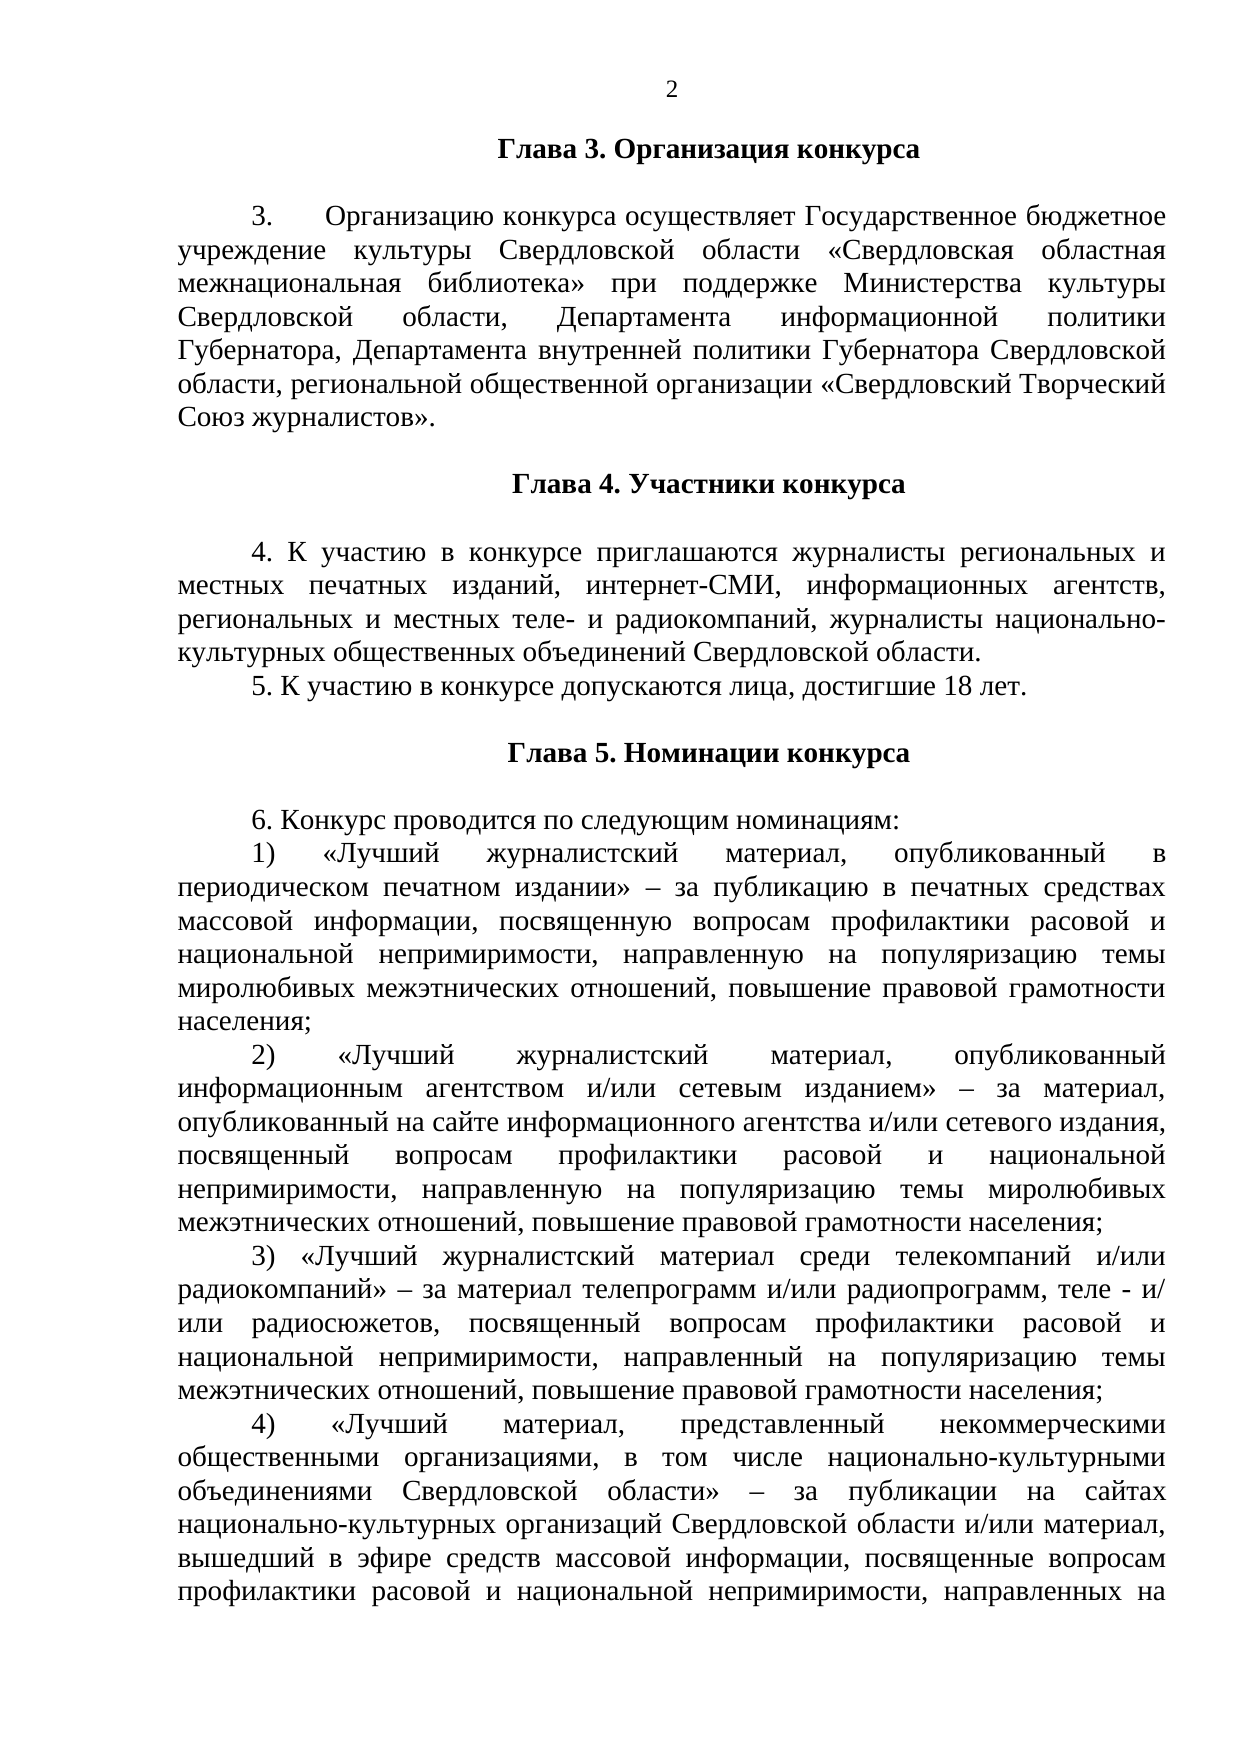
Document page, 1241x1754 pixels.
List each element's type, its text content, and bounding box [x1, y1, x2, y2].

text Глава 4. Участники конкурса [177, 467, 1167, 500]
text Глава 5. Номинации конкурса [177, 735, 1167, 768]
text 6. Конкурс проводится по следующим номинациям: [177, 802, 1167, 836]
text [177, 1406, 1167, 1607]
list Глава 3. Организация конкурса [177, 131, 1167, 165]
text 5. К участию в конкурсе допускаются лица, достигшие 18 лет. [177, 668, 1167, 701]
text 3) «Лучший журналистский материал среди телекомпаний и/или радиокомпаний» – за материал телепрограмм и/или радиопрограмм, теле - и/ или радиосюжетов, посвященный вопросам профилактики расовой и национальной непримиримости, направленный на популяризацию темы межэтнических отношений, повышение правовой грамотности населения; [177, 1238, 1167, 1406]
text 1) «Лучший журналистский материал, опубликованный в периодическом печатном издании» – за публикацию в печатных средствах массовой информации, посвященную вопросам профилактики расовой и национальной непримиримости, направленную на популяризацию темы миролюбивых межэтнических отношений, повышение правовой грамотности населения; [177, 836, 1167, 1037]
list Организацию конкурса осуществляет Государственное бюджетное учреждение культуры Свердловской области «Свердловская областная межнациональная библиотека» при поддержке Министерства культуры Свердловской области, Департамента информационной политики Губернатора, Департамента внутренней политики Губернатора Свердловской области, региональной общественной организации «Свердловский Творческий Союз журналистов». [177, 198, 1167, 433]
text 4. К участию в конкурсе приглашаются журналисты региональных и местных печатных изданий, интернет-СМИ, информационных агентств, региональных и местных теле- и радиокомпаний, журналисты национально-культурных общественных объединений Свердловской области. [177, 534, 1167, 668]
text 2) «Лучший журналистский материал, опубликованный информационным агентством и/или сетевым изданием» – за материал, опубликованный на сайте информационного агентства и/или сетевого издания, посвященный вопросам профилактики расовой и национальной непримиримости, направленную на популяризацию темы миролюбивых межэтнических отношений, повышение правовой грамотности населения; [177, 1037, 1167, 1238]
